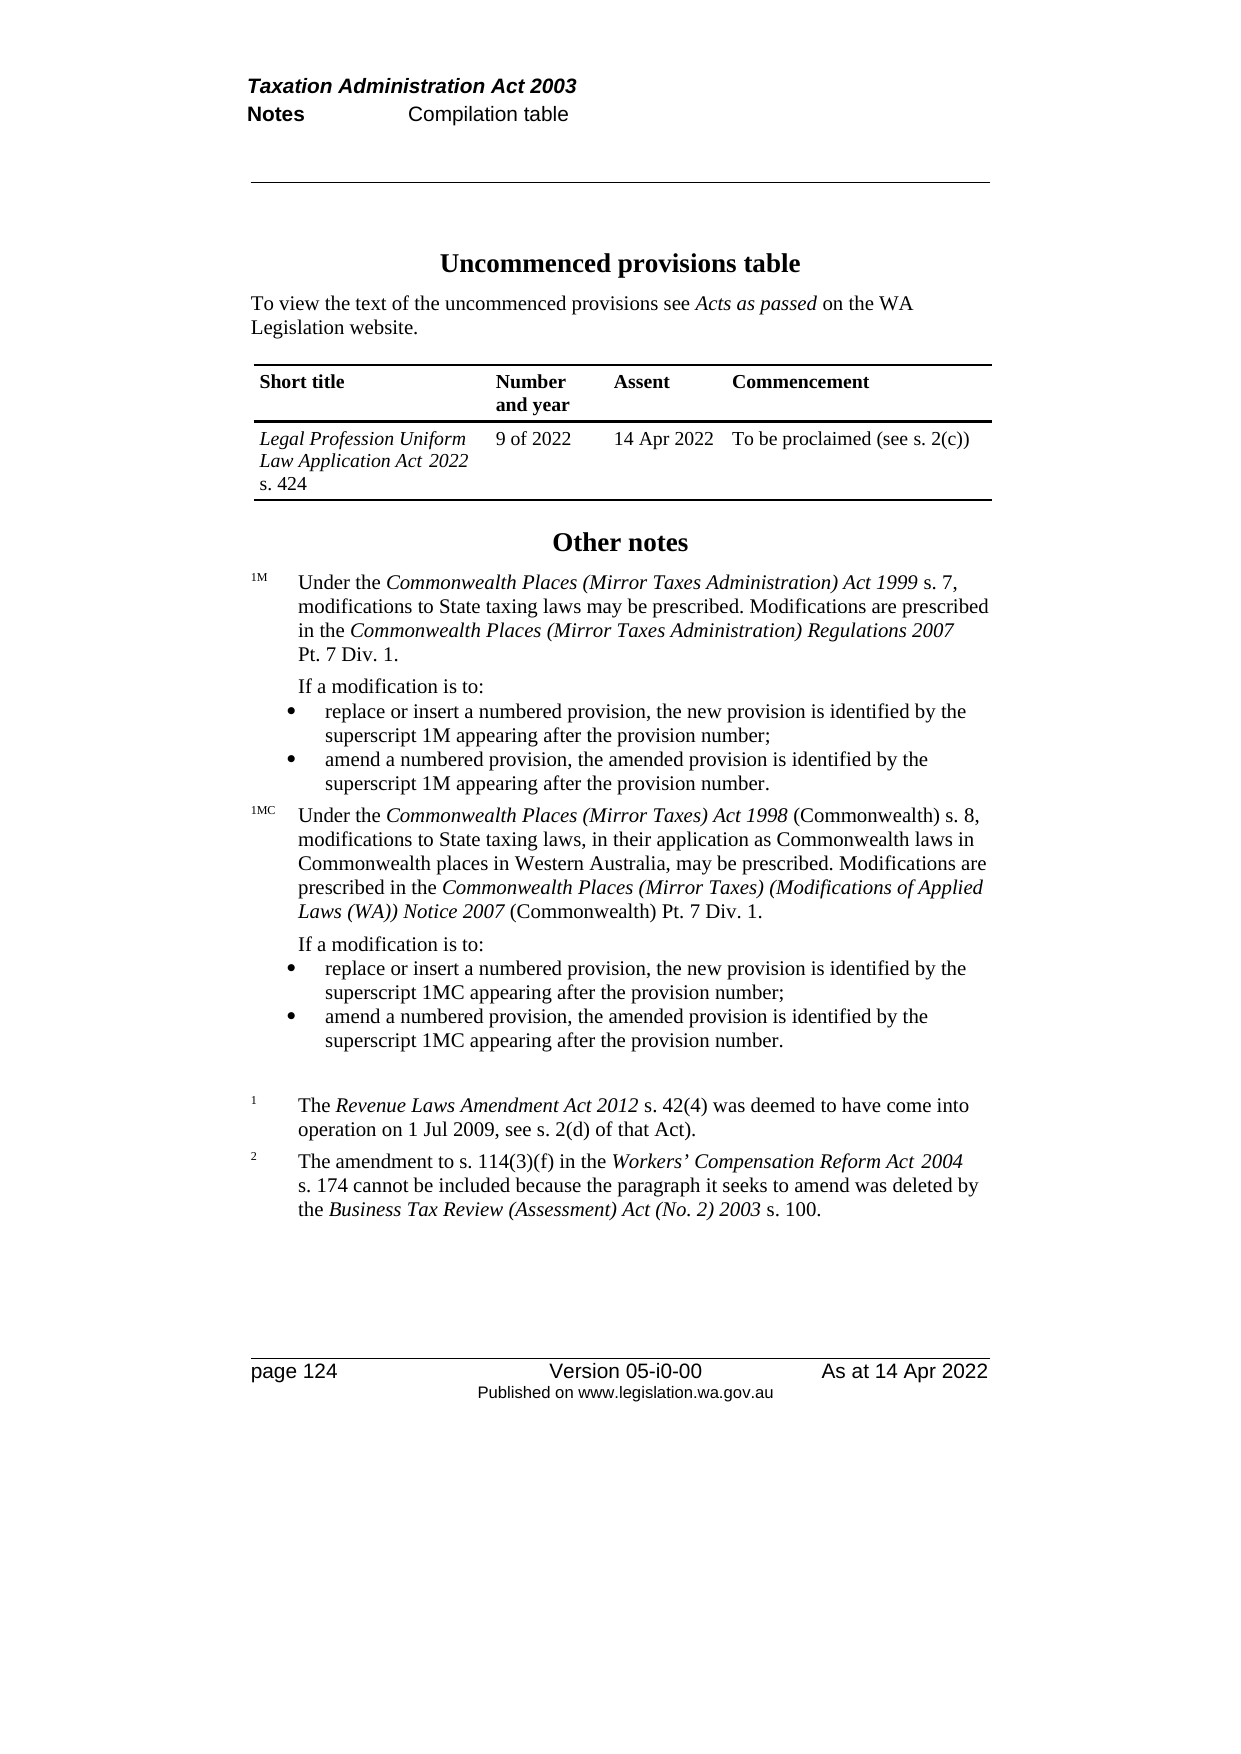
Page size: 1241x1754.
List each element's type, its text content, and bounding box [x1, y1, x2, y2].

list amend a numbered provision, the amended provision is identified by the superscript 1MC appearing after the provision number. [288, 1004, 990, 1052]
text 2 The amendment to s. 114(3)(f) in the Workers’ Compensation Reform Act 2004 s. 174 cannot be included because the paragraph it seeks to amend was deleted by the Business Tax Review (Assessment) Act (No. 2) 2003 s. 100. [251, 1149, 990, 1221]
table_header Assent [608, 366, 726, 420]
text 1MC Under the Commonwealth Places (Mirror Taxes) Act 1998 (Commonwealth) s. 8, modifications to State taxing laws, in their application as Commonwealth laws in Commonwealth places in Western Australia, may be prescribed. Modifications are prescribed in the Commonwealth Places (Mirror Taxes) (Modifications of Applied Laws (WA)) Notice 2007 (Commonwealth) Pt. 7 Div. 1. [251, 803, 990, 923]
list amend a numbered provision, the amended provision is identified by the superscript 1M appearing after the provision number. [288, 747, 990, 795]
table_header Short title [254, 366, 490, 420]
subtitle Other notes [251, 526, 990, 557]
subtitle Uncommenced provisions table [251, 247, 990, 279]
table_cell 9 of 2022 [490, 423, 608, 499]
list replace or insert a numbered provision, the new provision is identified by the superscript 1MC appearing after the provision number; [288, 956, 990, 1004]
text To view the text of the uncommenced provisions see Acts as passed on the WA Legislation website. [251, 291, 990, 339]
text If a modification is to: [251, 932, 990, 956]
table_header Number and year [490, 366, 608, 420]
table_header Commencement [726, 366, 992, 420]
table_cell To be proclaimed (see s. 2(c)) [726, 423, 992, 499]
table_cell Legal Profession Uniform Law Application Act 2022 s. 424 [254, 423, 490, 499]
table_cell 14 Apr 2022 [608, 423, 726, 499]
list replace or insert a numbered provision, the new provision is identified by the superscript 1M appearing after the provision number; [288, 698, 990, 747]
text 1M Under the Commonwealth Places (Mirror Taxes Administration) Act 1999 s. 7, modifications to State taxing laws may be prescribed. Modifications are prescribed in the Commonwealth Places (Mirror Taxes Administration) Regulations 2007 Pt. 7 Div. 1. [251, 570, 990, 666]
text If a modification is to: [251, 674, 990, 698]
text 1 The Revenue Laws Amendment Act 2012 s. 42(4) was deemed to have come into operation on 1 Jul 2009, see s. 2(d) of that Act). [251, 1093, 990, 1141]
